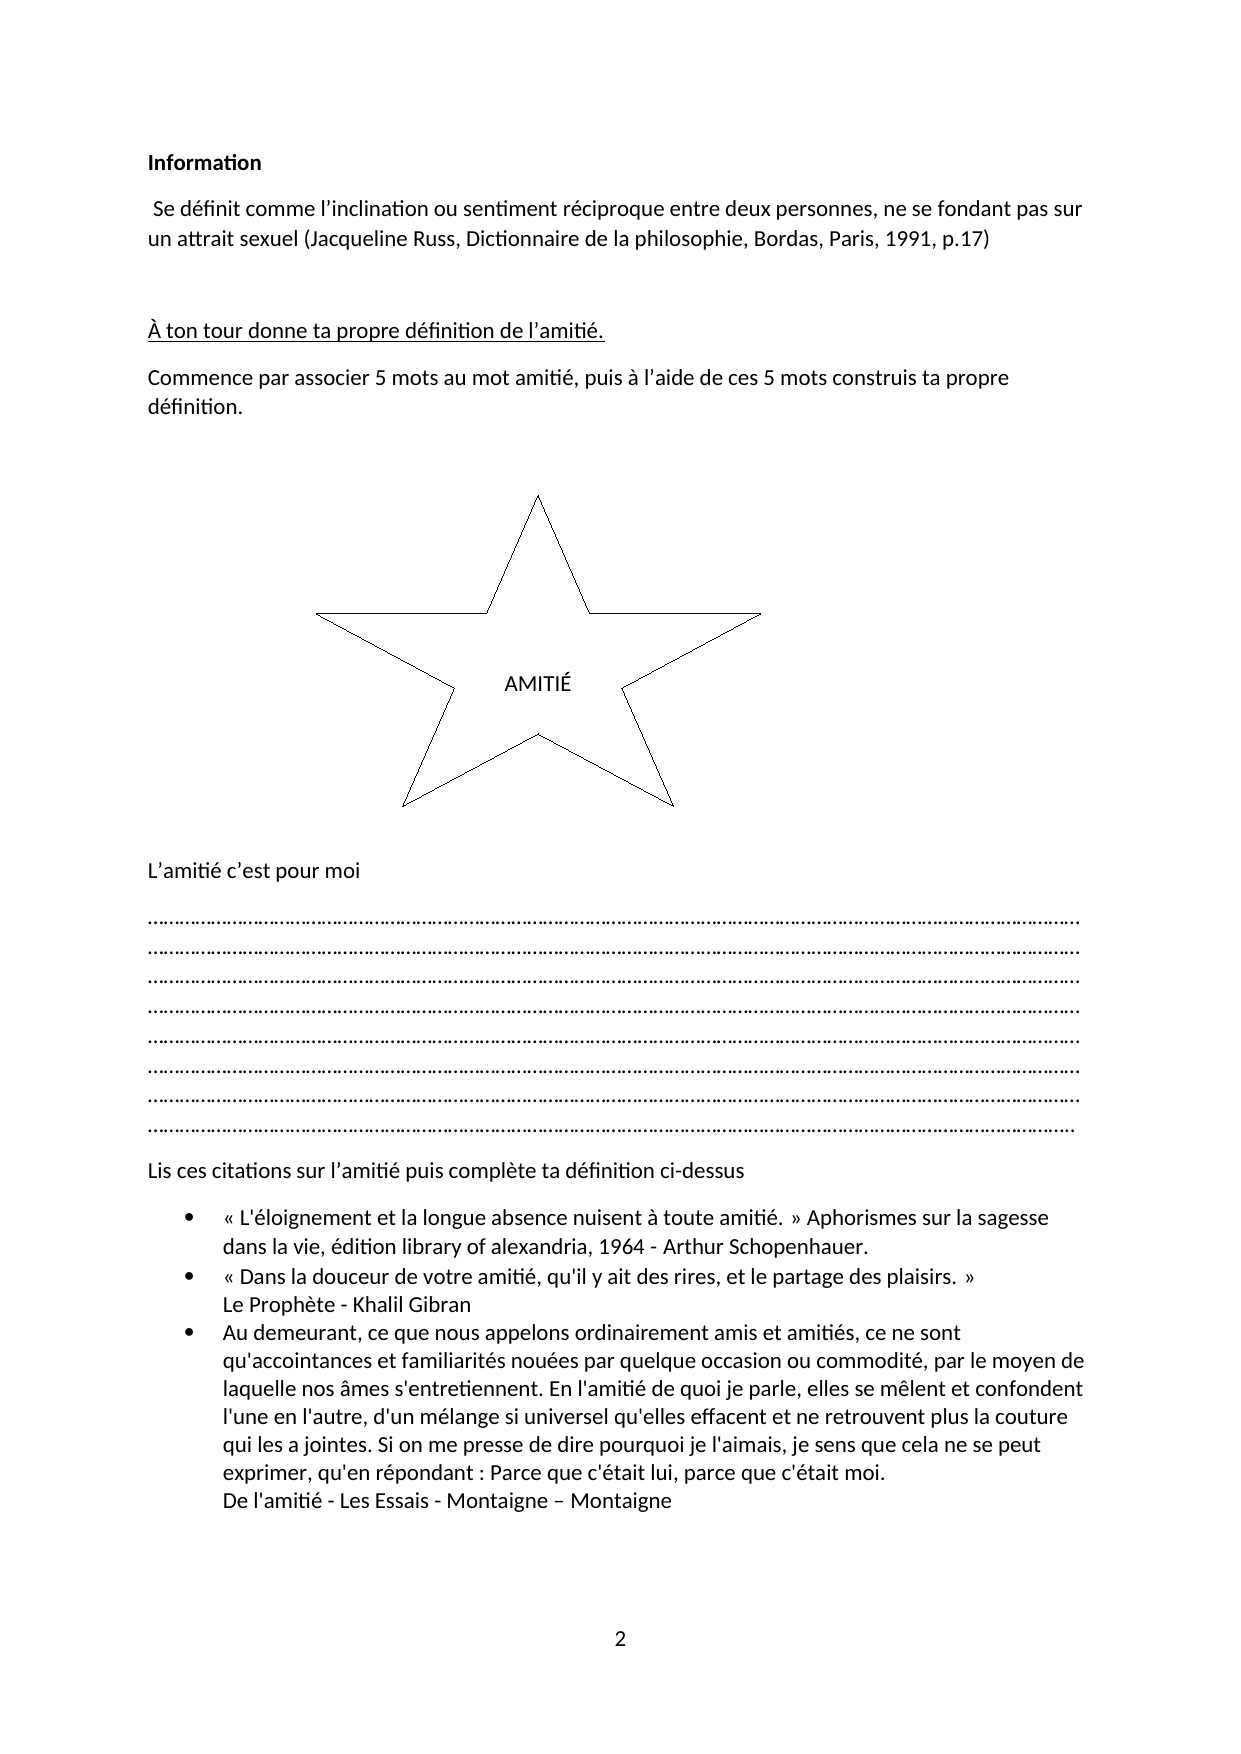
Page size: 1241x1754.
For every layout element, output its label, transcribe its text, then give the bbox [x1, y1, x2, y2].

text ……………………………………………………………………………………………………………………………………………………………………………………………………………………………………………………………………………………………………………………………………………………………………………………………………………………………………………………………………………………………………………………………………………………………………………………………………………………………………………………………………………………………………………………………………………………………………………………………………………………………………………………………………………………………………………………………………………………………………………………………………………………………………………………………………………………………………………………………………………………………………………………………………………………………………………………………………………………………………….. [148, 902, 1093, 1138]
list Au demeurant, ce que nous appelons ordinairement amis et amitiés, ce ne sont qu'accointances et familiarités nouées par quelque occasion ou commodité, par le moyen de laquelle nos âmes s'entretiennent. En l'amitié de quoi je parle, elles se mêlent et confondent l'une en l'autre, d'un mélange si universel qu'elles effacent et ne retrouvent plus la couture qui les a jointes. Si on me presse de dire pourquoi je l'aimais, je sens que cela ne se peut exprimer, qu'en répondant : Parce que c'était lui, parce que c'était moi. [185, 1318, 1093, 1486]
list « L'éloignement et la longue absence nuisent à toute amitié. » Aphorismes sur la sagesse dans la vie, édition library of alexandria, 1964 - Arthur Schopenhauer. [185, 1203, 1093, 1261]
text Information [148, 148, 1093, 176]
list De l'amitié - Les Essais - Montaigne – Montaigne [223, 1486, 1093, 1514]
text L’amitié c’est pour moi [148, 856, 1093, 884]
list « Dans la douceur de votre amitié, qu'il y ait des rires, et le partage des plaisirs. » [185, 1262, 1093, 1290]
text Lis ces citations sur l’amitié puis complète ta définition ci-dessus [148, 1156, 1093, 1184]
text Se définit comme l’inclination ou sentiment réciproque entre deux personnes, ne se fondant pas sur un attrait sexuel (Jacqueline Russ, Dictionnaire de la philosophie, Bordas, Paris, 1991, p.17) [148, 194, 1093, 252]
list Le Prophète - Khalil Gibran [223, 1290, 1093, 1318]
text Commence par associer 5 mots au mot amitié, puis à l’aide de ces 5 mots construis ta propre définition. [148, 363, 1093, 420]
text À ton tour donne ta propre définition de l’amitié. [148, 316, 1093, 344]
